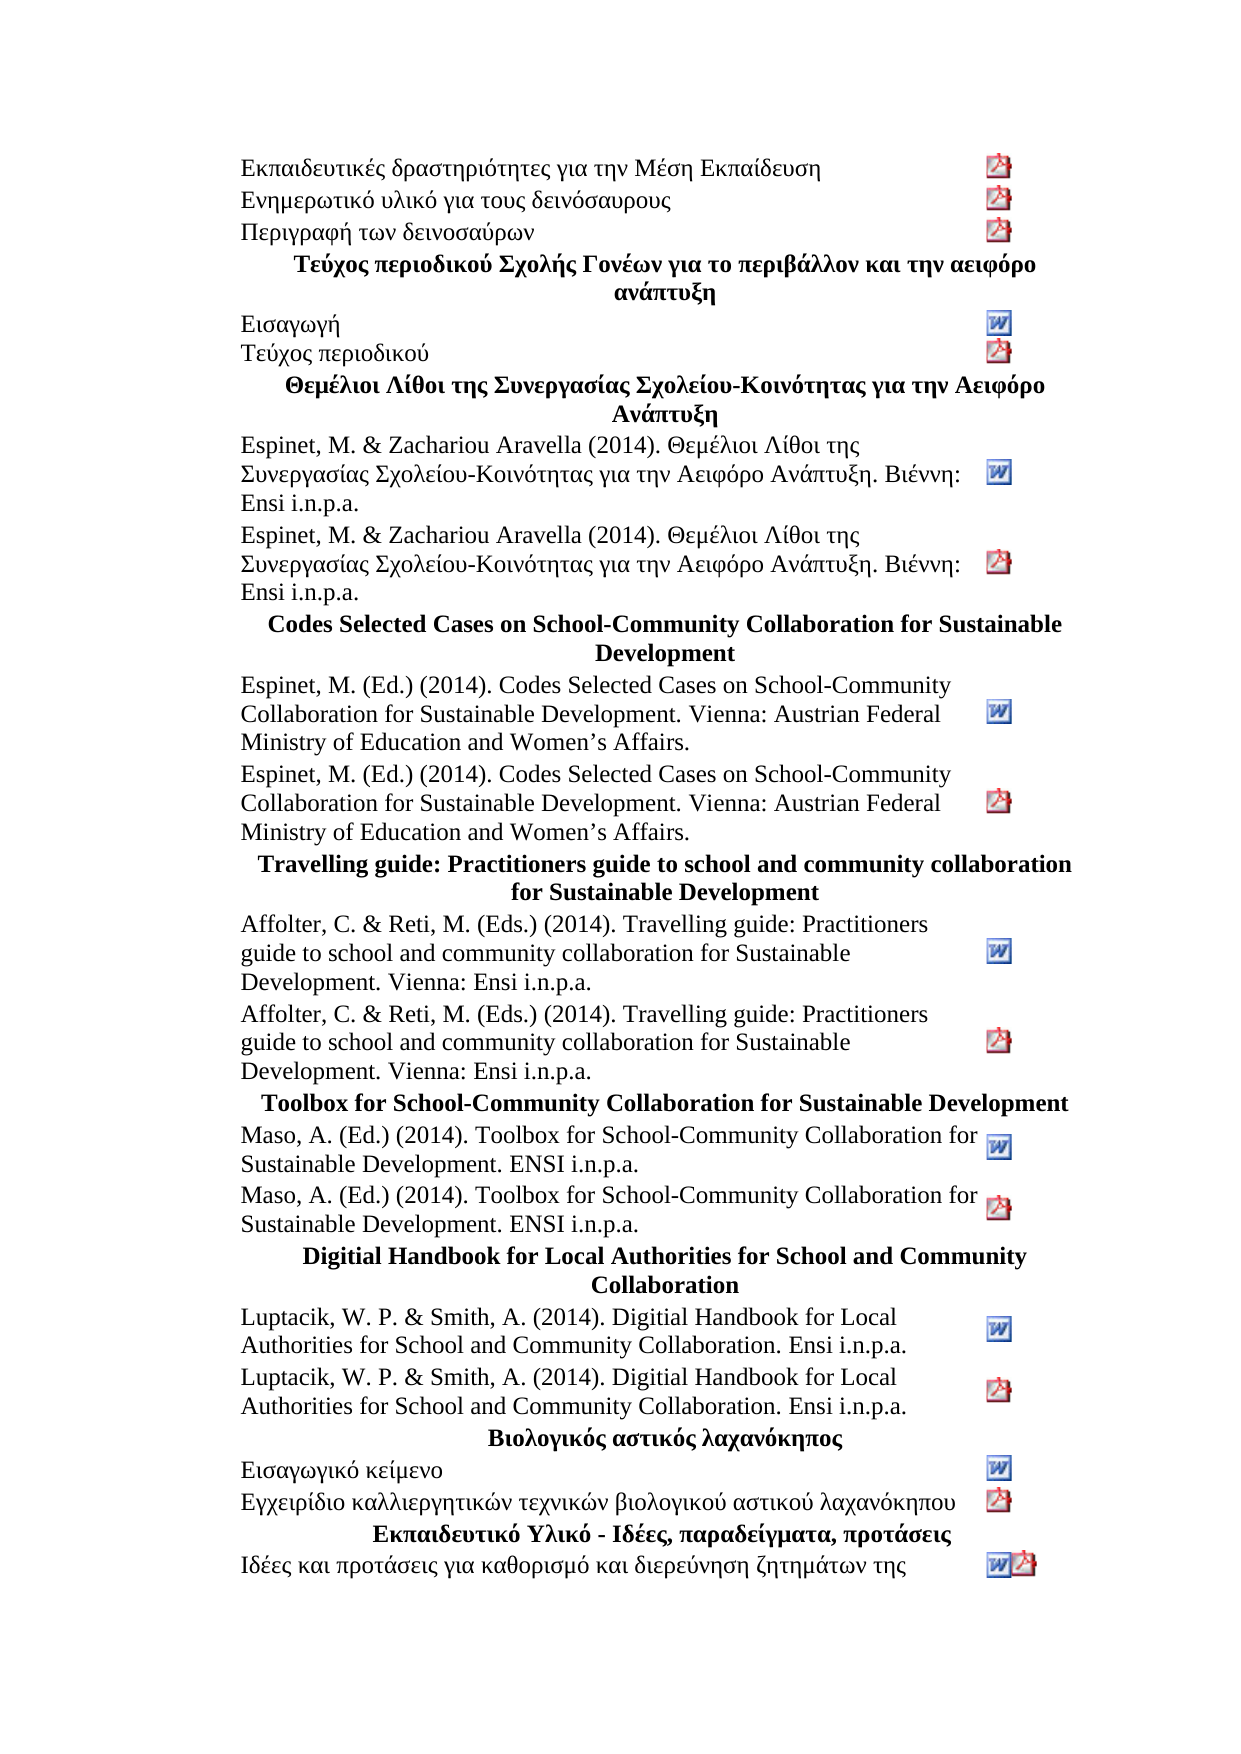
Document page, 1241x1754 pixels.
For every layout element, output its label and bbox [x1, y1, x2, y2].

picture [986, 1487, 1012, 1514]
picture [986, 1134, 1012, 1160]
picture [986, 1027, 1012, 1055]
picture [986, 153, 1012, 180]
picture [986, 338, 1012, 365]
picture [986, 1195, 1012, 1222]
picture [986, 1377, 1012, 1404]
picture [986, 1455, 1012, 1481]
picture [986, 699, 1012, 724]
picture [986, 788, 1012, 815]
picture [986, 549, 1012, 576]
picture [986, 185, 1012, 212]
picture [986, 217, 1012, 244]
picture [986, 1316, 1012, 1342]
picture [986, 1550, 1037, 1578]
picture [986, 310, 1012, 336]
picture [986, 938, 1012, 964]
picture [986, 459, 1012, 485]
